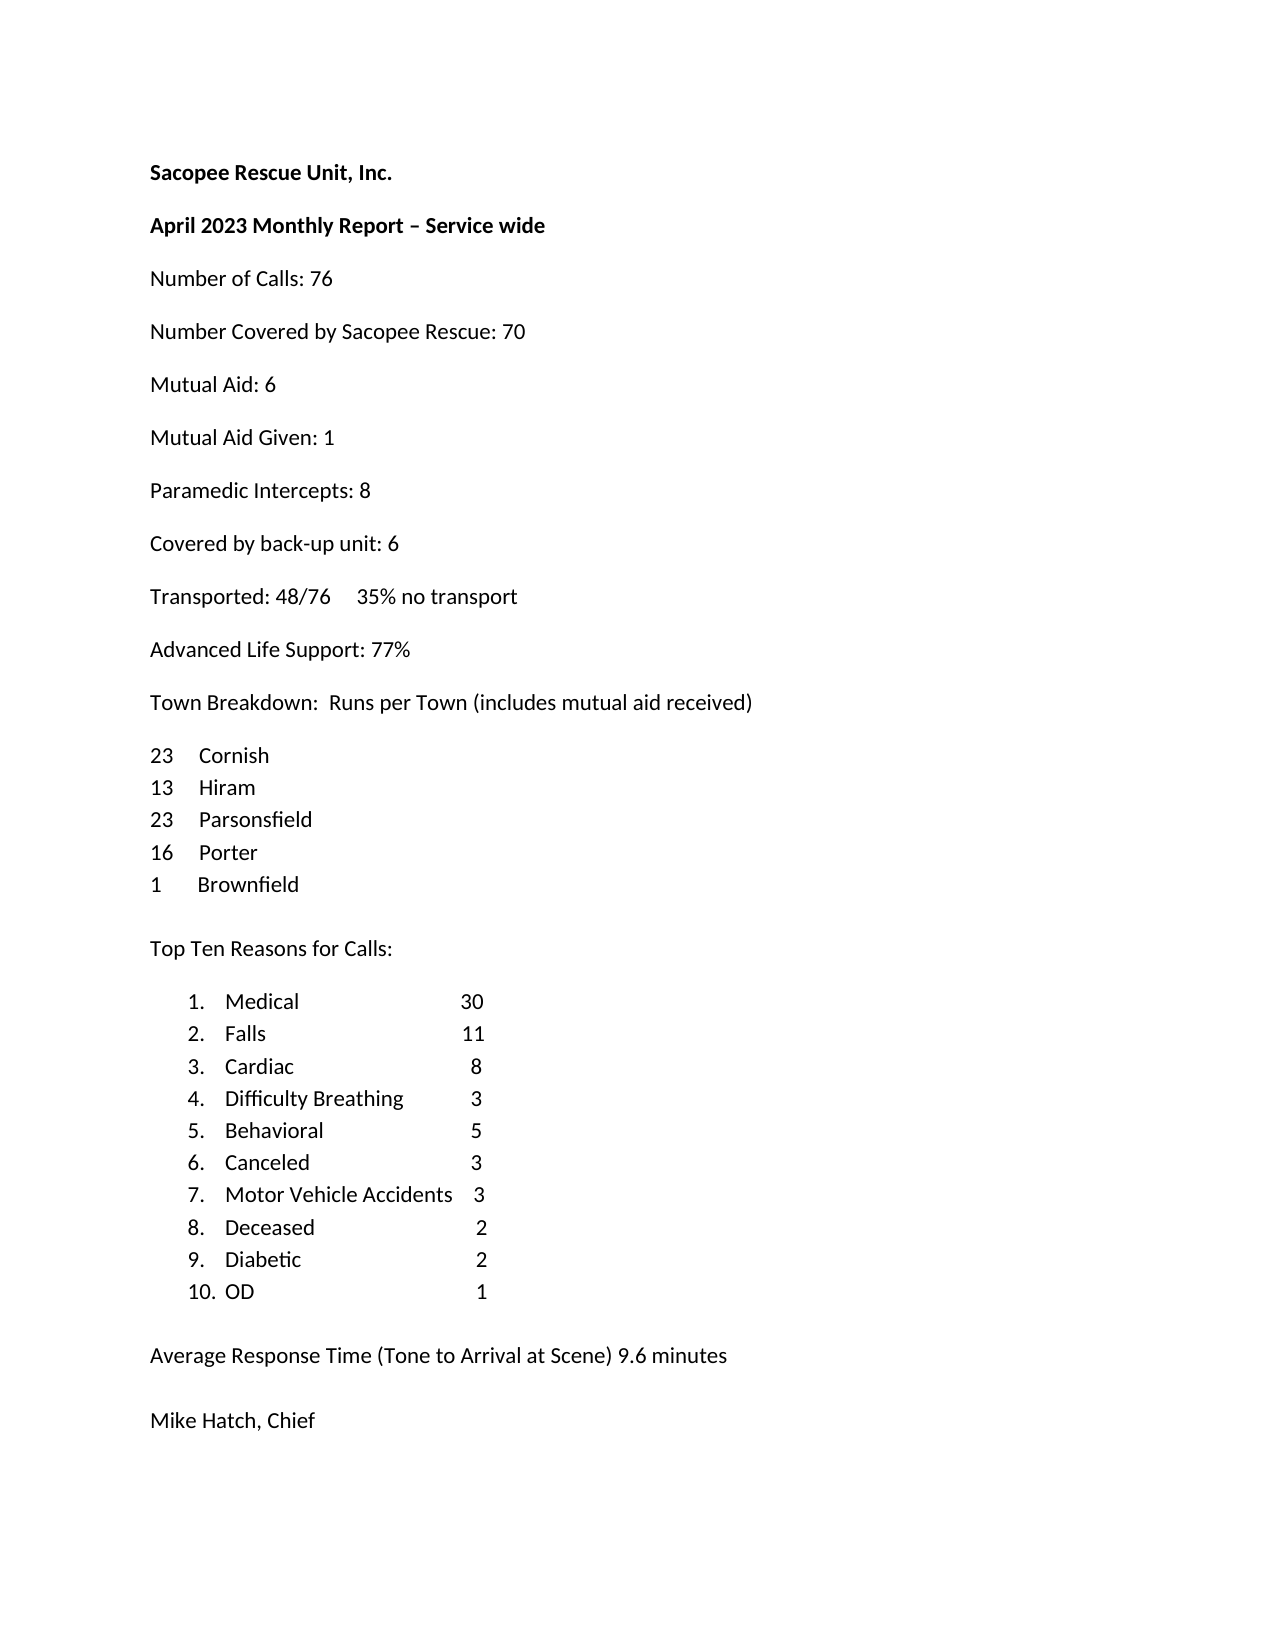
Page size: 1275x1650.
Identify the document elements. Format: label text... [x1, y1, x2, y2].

list Difficulty Breathing 3 [187, 1084, 1125, 1112]
text Mike Hatch, Chief [150, 1406, 1125, 1434]
text Transported: 48/76 35% no transport [150, 582, 1125, 610]
text Number of Calls: 76 [150, 264, 1125, 292]
text 23 Parsonsfield [150, 806, 1125, 834]
text April 2023 Monthly Report – Service wide [150, 211, 1125, 239]
text Town Breakdown: Runs per Town (includes mutual aid received) [150, 688, 1125, 716]
text Top Ten Reasons for Calls: [150, 934, 1125, 962]
text Mutual Aid Given: 1 [150, 423, 1125, 451]
list OD 1 [187, 1277, 1125, 1305]
list Deceased 2 [187, 1213, 1125, 1241]
text Sacopee Rescue Unit, Inc. [150, 158, 1125, 186]
list Falls 11 [187, 1019, 1125, 1048]
list Diabetic 2 [187, 1245, 1125, 1273]
text Covered by back-up unit: 6 [150, 529, 1125, 557]
text Advanced Life Support: 77% [150, 635, 1125, 663]
text 16 Porter [150, 838, 1125, 866]
text Average Response Time (Tone to Arrival at Scene) 9.6 minutes [150, 1341, 1125, 1369]
text 1 Brownfield [150, 870, 1125, 898]
text 13 Hiram [150, 773, 1125, 801]
list Canceled 3 [187, 1148, 1125, 1176]
list Behavioral 5 [187, 1116, 1125, 1144]
text Mutual Aid: 6 [150, 370, 1125, 398]
text 23 Cornish [150, 741, 1125, 769]
text Paramedic Intercepts: 8 [150, 476, 1125, 504]
list Cardiac 8 [187, 1052, 1125, 1080]
text Number Covered by Sacopee Rescue: 70 [150, 317, 1125, 345]
list Motor Vehicle Accidents 3 [187, 1181, 1125, 1208]
list Medical 30 [187, 987, 1125, 1015]
